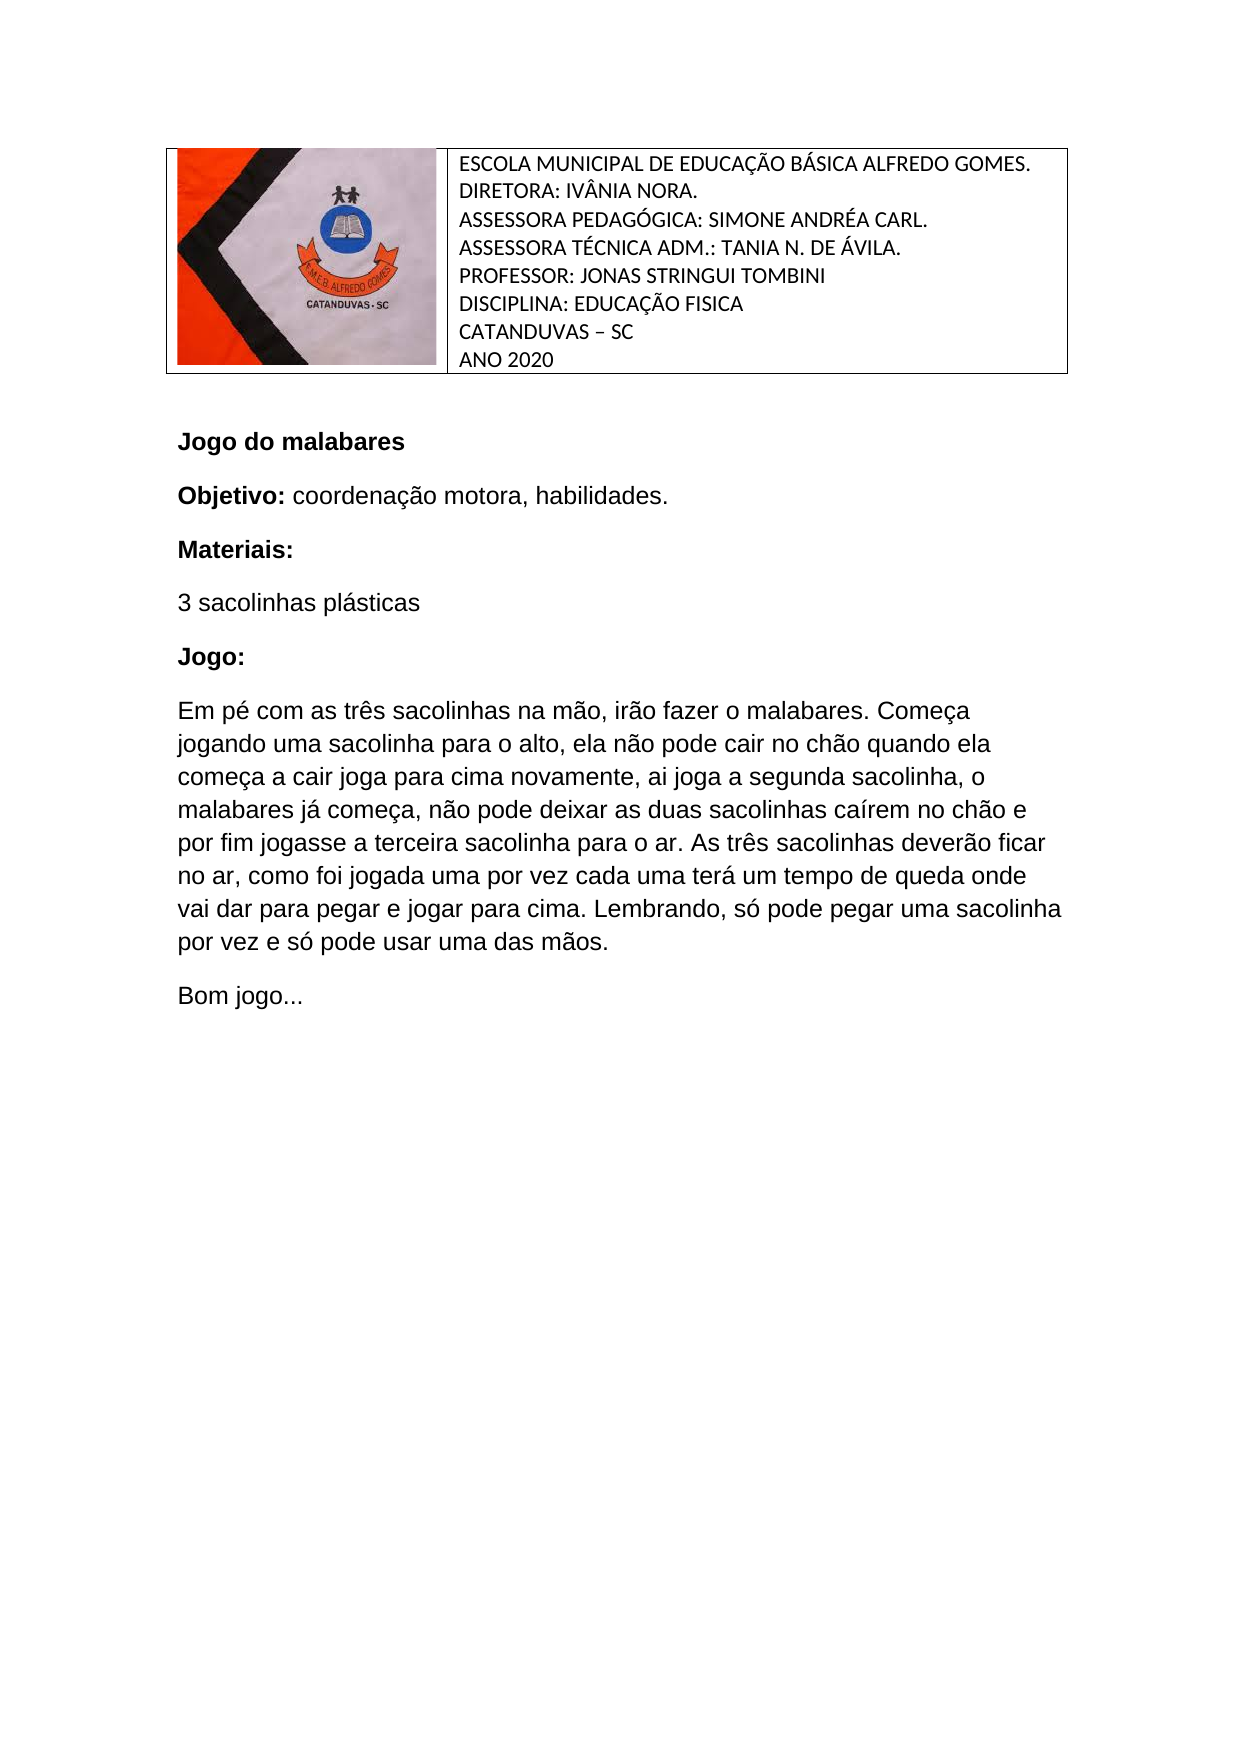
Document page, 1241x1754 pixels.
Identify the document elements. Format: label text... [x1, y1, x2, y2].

text Objetivo: coordenação motora, habilidades. [177, 481, 1063, 509]
text Jogo do malabares [177, 427, 1063, 456]
picture [177, 148, 437, 365]
table_header [167, 149, 447, 373]
text Bom jogo... [177, 981, 1063, 1010]
text Materiais: [177, 534, 1063, 563]
text 3 sacolinhas plásticas [177, 588, 1063, 617]
table_header ESCOLA MUNICIPAL DE EDUCAÇÃO BÁSICA ALFREDO GOMES. DIRETORA: IVÂNIA NORA. ASSESSORA PEDAGÓGICA: SIMONE ANDRÉA CARL. ASSESSORA TÉCNICA ADM.: TANIA N. DE ÁVILA. PROFESSOR: JONAS STRINGUI TOMBINI DISCIPLINA: EDUCAÇÃO FISICA CATANDUVAS – SC ANO 2020 [448, 149, 1067, 373]
text Jogo: [177, 642, 1063, 671]
text Em pé com as três sacolinhas na mão, irão fazer o malabares. Começa jogando uma sacolinha para o alto, ela não pode cair no chão quando ela começa a cair joga para cima novamente, ai joga a segunda sacolinha, o malabares já começa, não pode deixar as duas sacolinhas caírem no chão e por fim jogasse a terceira sacolinha para o ar. As três sacolinhas deverão ficar no ar, como foi jogada uma por vez cada uma terá um tempo de queda onde vai dar para pegar e jogar para cima. Lembrando, só pode pegar uma sacolinha por vez e só pode usar uma das mãos. [177, 696, 1063, 956]
